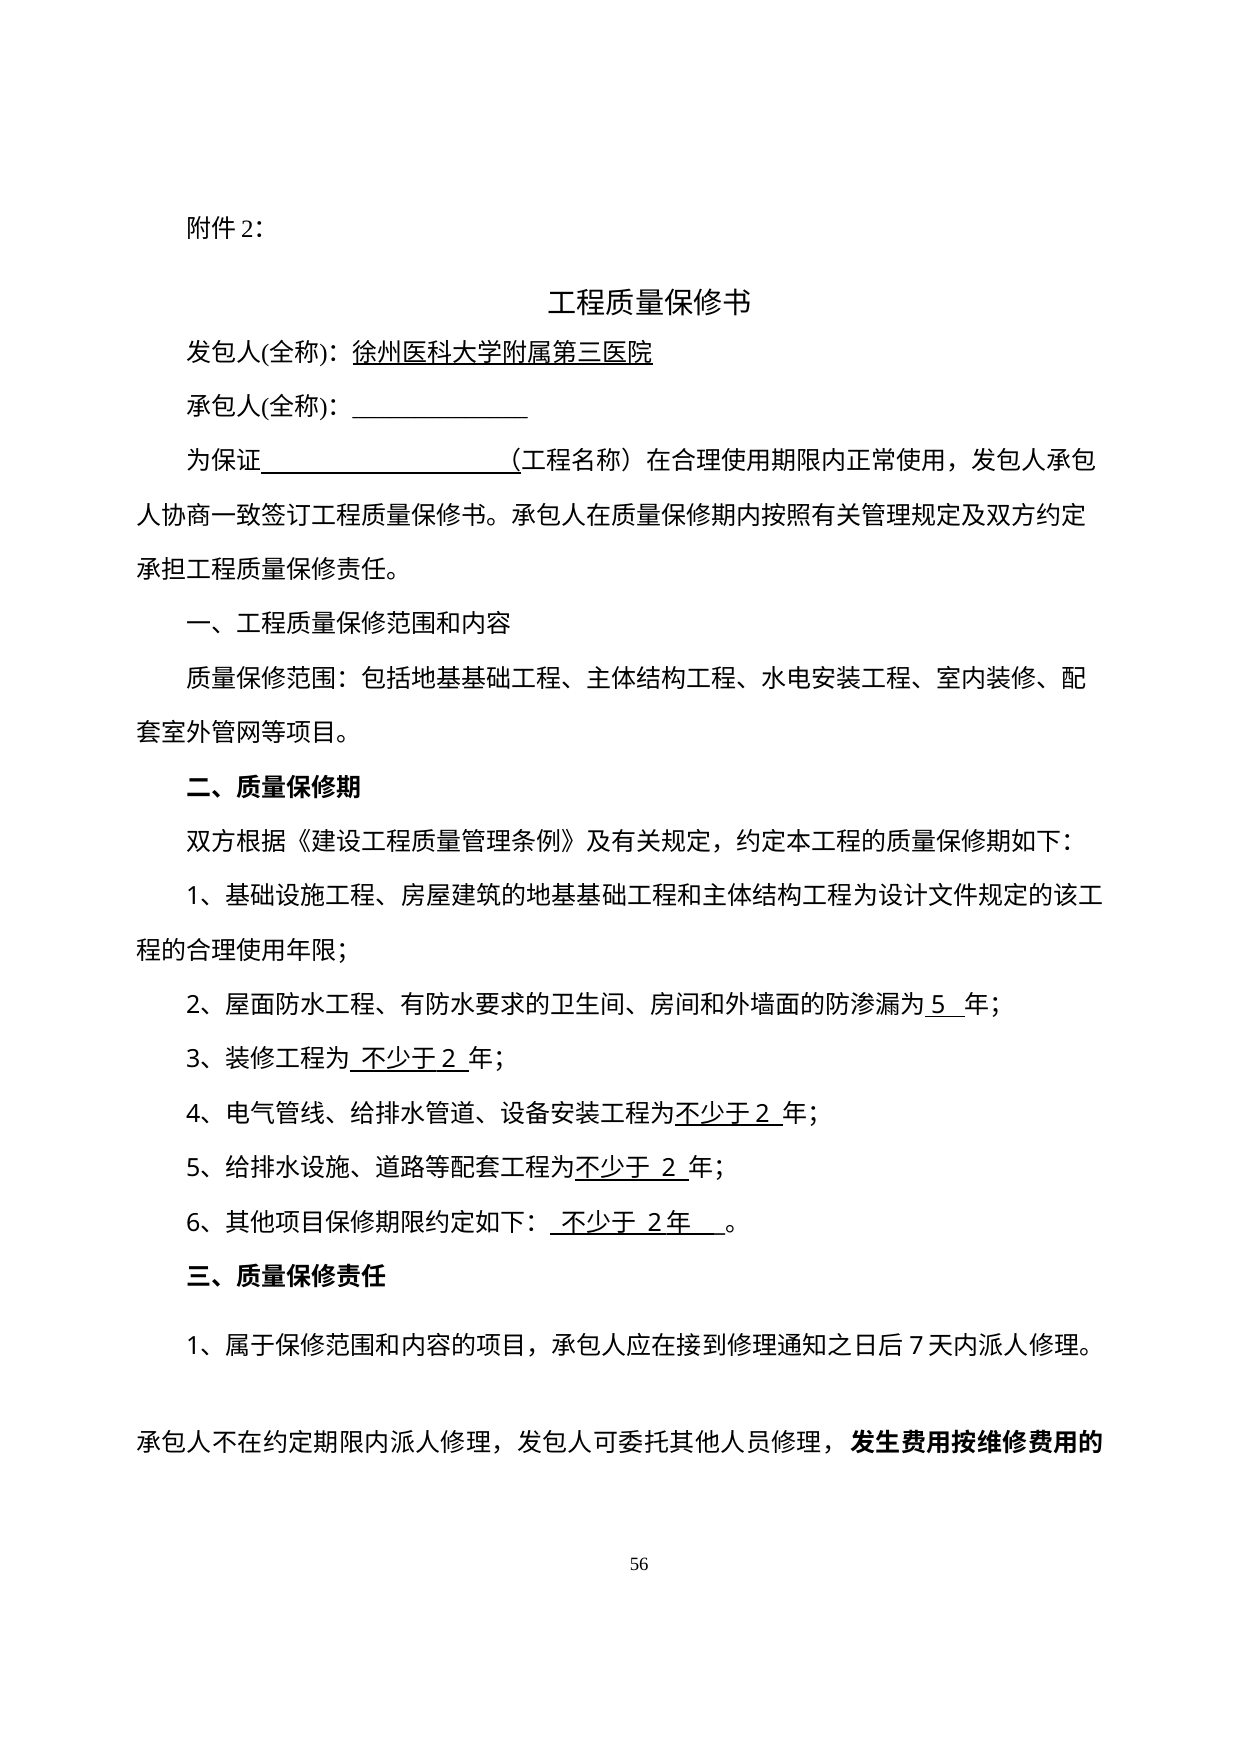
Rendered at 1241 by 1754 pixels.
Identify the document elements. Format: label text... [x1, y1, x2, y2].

text 一、工程质量保修范围和内容 [136, 604, 1104, 640]
text 承包人(全称)：______________ [136, 386, 1104, 423]
text 附件2： [136, 209, 1104, 245]
text 工程质量保修书 [136, 279, 1104, 322]
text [136, 1311, 1104, 1473]
text 3、装修工程为 不少于2 年； [136, 1039, 1104, 1075]
text 三、质量保修责任 [136, 1256, 1104, 1293]
text 2、屋面防水工程、有防水要求的卫生间、房间和外墙面的防渗漏为 5 年； [136, 984, 1104, 1021]
text 1、基础设施工程、房屋建筑的地基基础工程和主体结构工程为设计文件规定的该工程的合理使用年限； [136, 876, 1104, 966]
text 6、其他项目保修期限约定如下：_不少于_2年___。 [136, 1202, 1104, 1238]
text 双方根据《建设工程质量管理条例》及有关规定，约定本工程的质量保修期如下： [136, 821, 1104, 858]
text 二、质量保修期 [136, 767, 1104, 803]
text 5、给排水设施、道路等配套工程为不少于 2 年； [136, 1148, 1104, 1184]
text 4、电气管线、给排水管道、设备安装工程为不少于2 年； [136, 1093, 1104, 1129]
text 为保证 （工程名称）在合理使用期限内正常使用，发包人承包人协商一致签订工程质量保修书。承包人在质量保修期内按照有关管理规定及双方约定承担工程质量保修责任。 [136, 441, 1104, 586]
text 质量保修范围：包括地基基础工程、主体结构工程、水电安装工程、室内装修、配套室外管网等项目。 [136, 658, 1104, 749]
text 发包人(全称)：徐州医科大学附属第三医院 [136, 332, 1104, 368]
